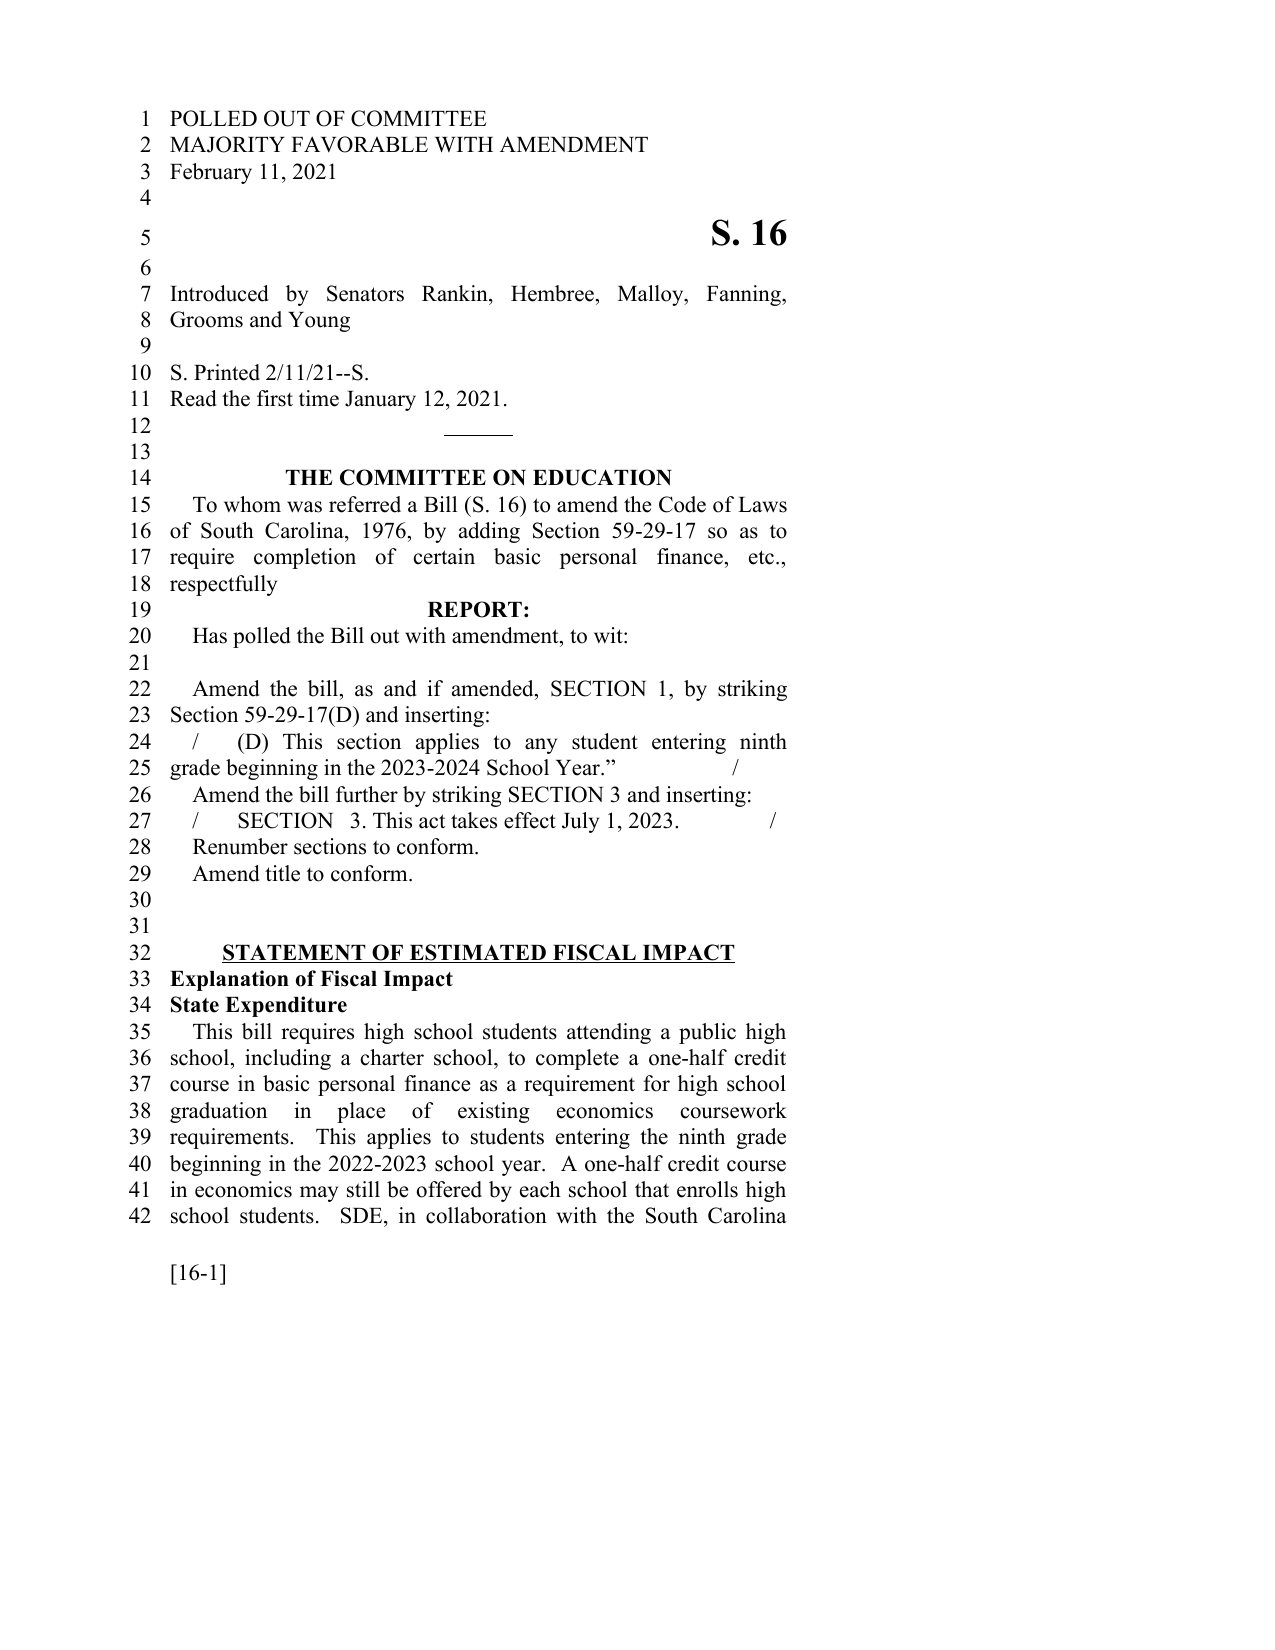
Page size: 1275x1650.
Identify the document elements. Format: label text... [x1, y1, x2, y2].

text Introduced by Senators Rankin, Hembree, Malloy, Fanning, Grooms and Young [169, 280, 787, 333]
text Renumber sections to conform. [169, 833, 787, 860]
text REPORT: [169, 596, 787, 622]
text Read the first time January 12, 2021. [169, 385, 787, 412]
text MAJORITY FAVORABLE WITH AMENDMENT [169, 131, 787, 158]
text Amend title to conform. [169, 860, 787, 886]
text / (D) This section applies to any student entering ninth grade beginning in the 2023-2024 School Year.” / [169, 728, 787, 781]
text S. Printed 2/11/21--S. [169, 359, 787, 385]
text State Expenditure [169, 991, 787, 1018]
text THE COMMITTEE ON EDUCATION [169, 464, 787, 491]
text STATEMENT OF ESTIMATED FISCAL IMPACT [169, 939, 787, 965]
text February 11, 2021 [169, 158, 787, 184]
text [169, 1018, 787, 1229]
text Amend the bill further by striking SECTION 3 and inserting: [169, 781, 787, 807]
text / SECTION 3. This act takes effect July 1, 2023. / [169, 807, 787, 833]
text S. 16 [169, 210, 787, 253]
text Has polled the Bill out with amendment, to wit: [169, 622, 787, 649]
text POLLED OUT OF COMMITTEE [169, 105, 787, 131]
text Explanation of Fiscal Impact [169, 965, 787, 991]
text Amend the bill, as and if amended, SECTION 1, by striking Section 59-29-17(D) and inserting: [169, 675, 787, 728]
text To whom was referred a Bill (S. 16) to amend the Code of Laws of South Carolina, 1976, by adding Section 59-29-17 so as to require completion of certain basic personal finance, etc., respectfully [169, 491, 787, 596]
